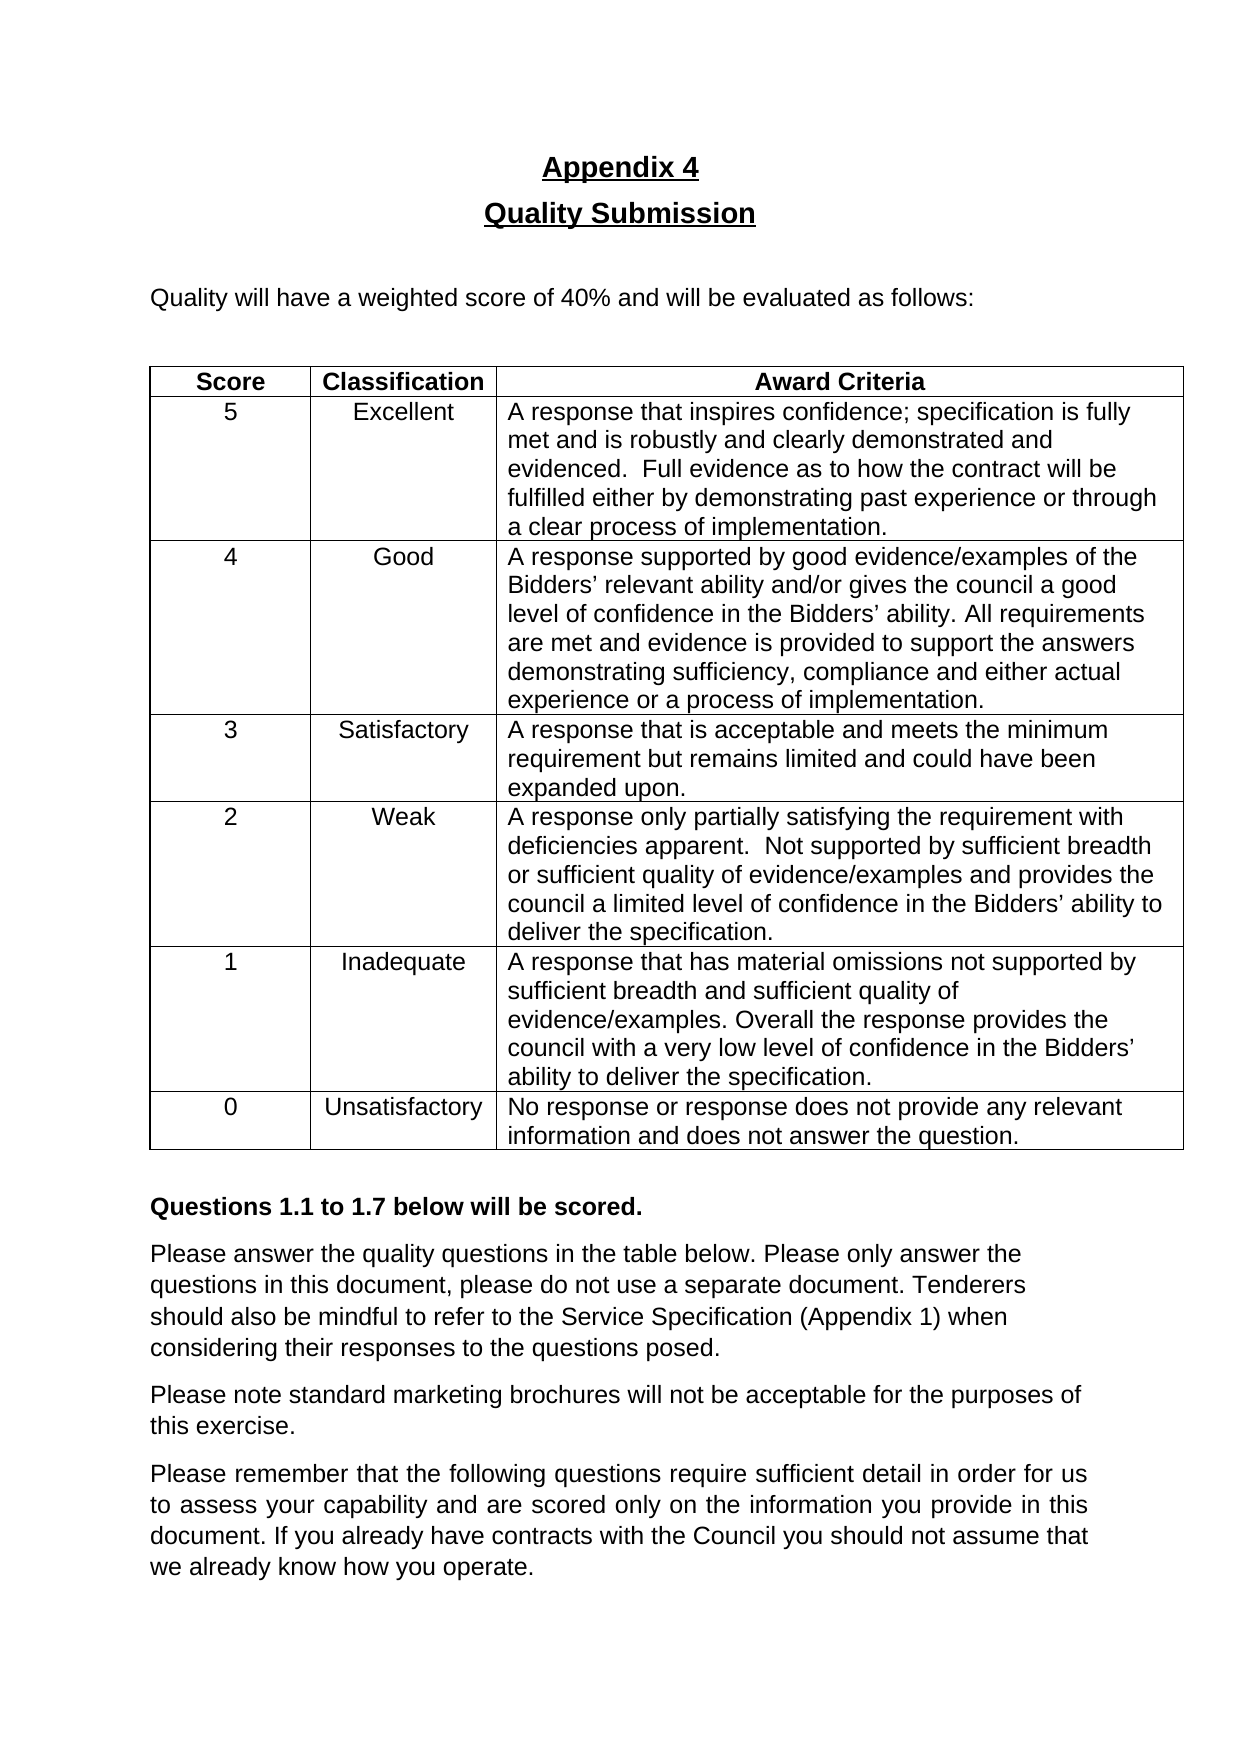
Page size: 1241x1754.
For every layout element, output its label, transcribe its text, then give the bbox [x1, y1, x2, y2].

text Quality will have a weighted score of 40% and will be evaluated as follows: [150, 283, 1090, 312]
table_cell A response that is acceptable and meets the minimum requirement but remains limited and could have been expanded upon. [497, 715, 1183, 801]
table_cell 4 [151, 541, 310, 714]
table_cell 1 [151, 947, 310, 1091]
table_cell Excellent [311, 397, 496, 540]
table_cell Good [311, 541, 496, 714]
text Please note standard marketing brochures will not be acceptable for the purposes of this exercise. [150, 1380, 1090, 1440]
table_header Award Criteria [497, 367, 1183, 396]
table_cell Inadequate [311, 947, 496, 1091]
text Please answer the quality questions in the table below. Please only answer the questions in this document, please do not use a separate document. Tenderers should also be mindful to refer to the Service Specification (Appendix 1) when considering their responses to the questions posed. [150, 1239, 1090, 1361]
text Please remember that the following questions require sufficient detail in order for us to assess your capability and are scored only on the information you provide in this document. If you already have contracts with the Council you should not assume that we already know how you operate. [150, 1459, 1090, 1581]
table_header Score [151, 367, 310, 396]
table_cell 3 [151, 715, 310, 801]
table_cell 0 [151, 1092, 310, 1149]
text Quality Submission [150, 196, 1090, 229]
table_header Classification [311, 367, 496, 396]
text Questions 1.1 to 1.7 below will be scored. [150, 1192, 1090, 1220]
table_cell A response supported by good evidence/examples of the Bidders’ relevant ability and/or gives the council a good level of confidence in the Bidders’ ability. All requirements are met and evidence is provided to support the answers demonstrating sufficiency, compliance and either actual experience or a process of implementation. [497, 541, 1183, 714]
text Appendix 4 [150, 150, 1090, 183]
table_cell Weak [311, 802, 496, 946]
table_cell Unsatisfactory [311, 1092, 496, 1149]
table_cell A response that has material omissions not supported by sufficient breadth and sufficient quality of evidence/examples. Overall the response provides the council with a very low level of confidence in the Bidders’ ability to deliver the specification. [497, 947, 1183, 1091]
table_cell 2 [151, 802, 310, 946]
table_cell 5 [151, 397, 310, 540]
table_cell A response that inspires confidence; specification is fully met and is robustly and clearly demonstrated and evidenced. Full evidence as to how the contract will be fulfilled either by demonstrating past experience or through a clear process of implementation. [497, 397, 1183, 540]
table_cell A response only partially satisfying the requirement with deficiencies apparent. Not supported by sufficient breadth or sufficient quality of evidence/examples and provides the council a limited level of confidence in the Bidders’ ability to deliver the specification. [497, 802, 1183, 946]
table_cell No response or response does not provide any relevant information and does not answer the question. [497, 1092, 1183, 1149]
table_cell Satisfactory [311, 715, 496, 801]
